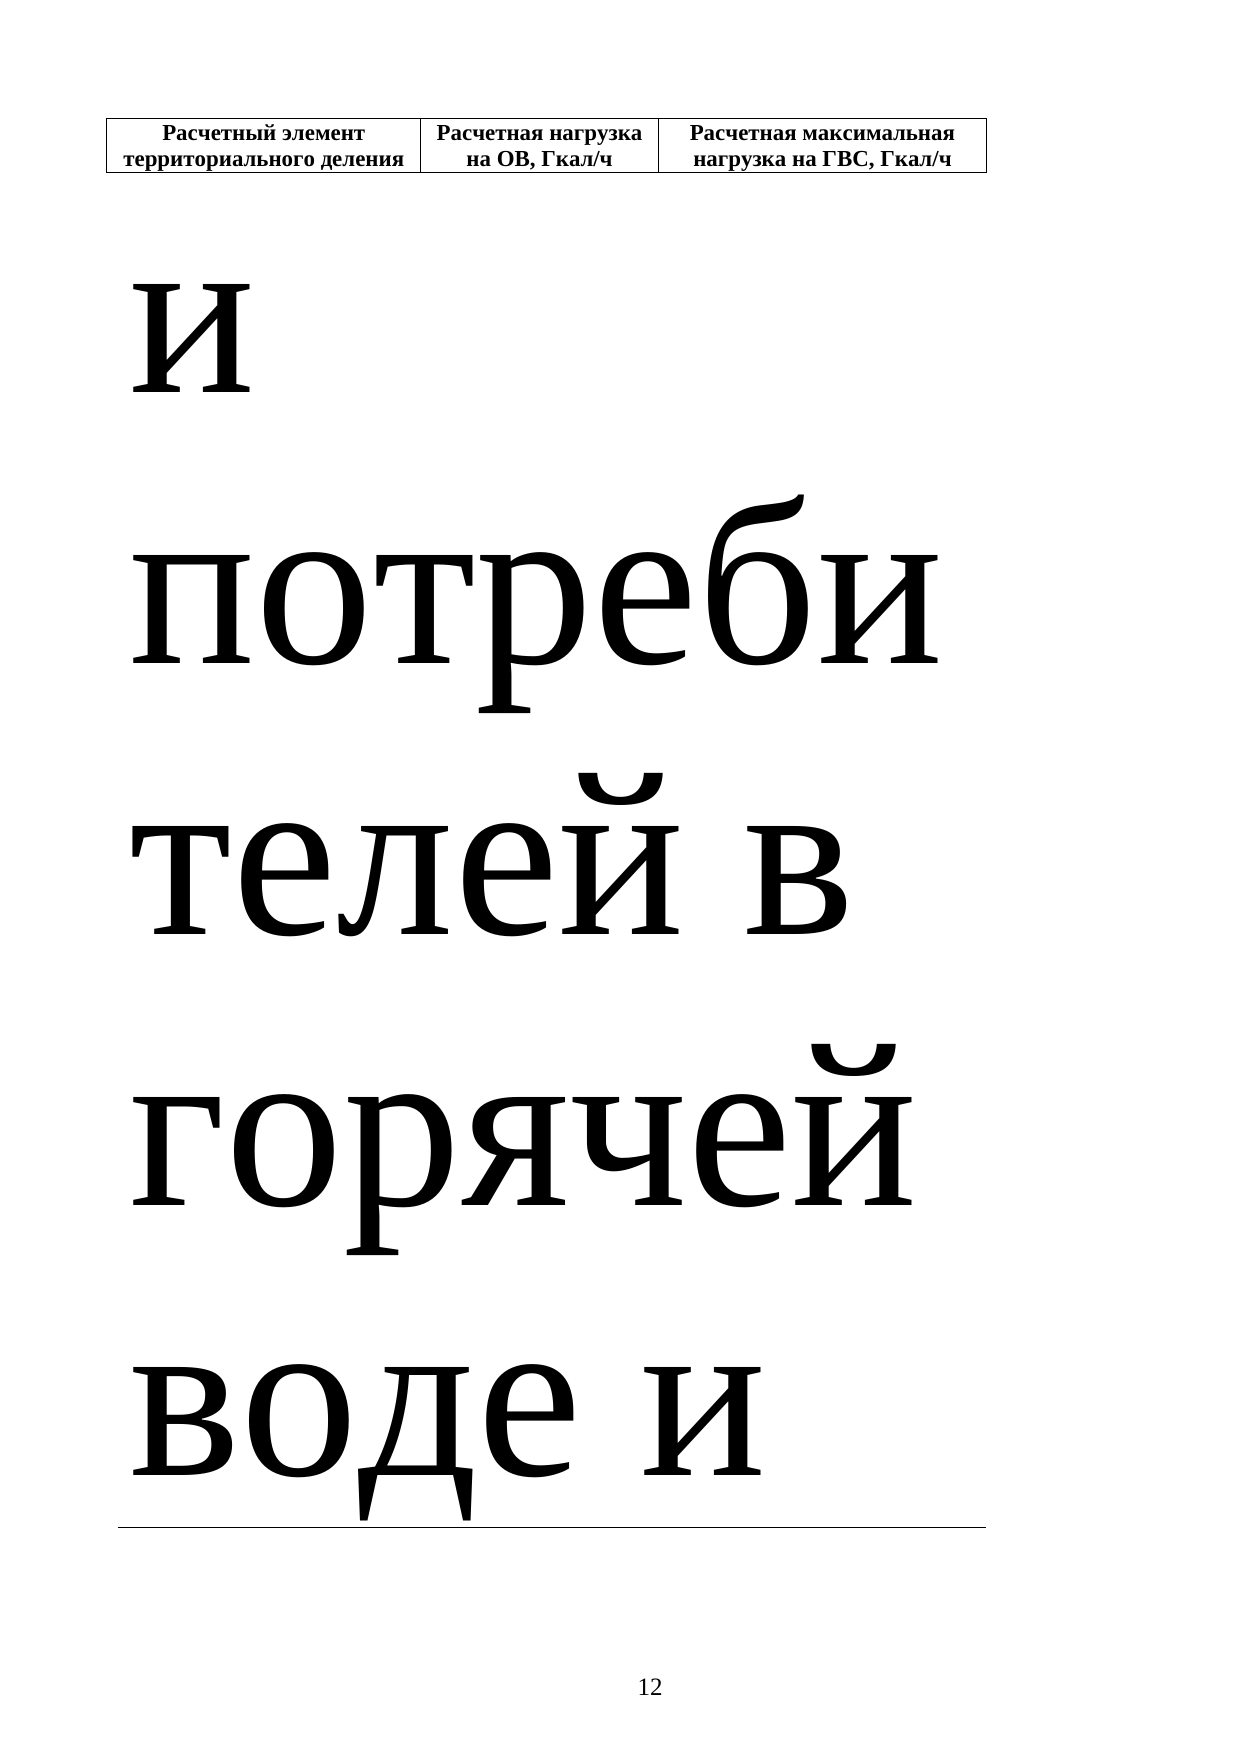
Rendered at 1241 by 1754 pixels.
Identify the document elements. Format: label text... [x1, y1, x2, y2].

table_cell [118, 173, 986, 1527]
table_header Расчетный элемент территориального деления [107, 119, 420, 172]
table_header Расчетная нагрузка на ОВ, Гкал/ч [421, 119, 658, 172]
table_header Расчетная максимальная нагрузка на ГВС, Гкал/ч [659, 119, 986, 172]
